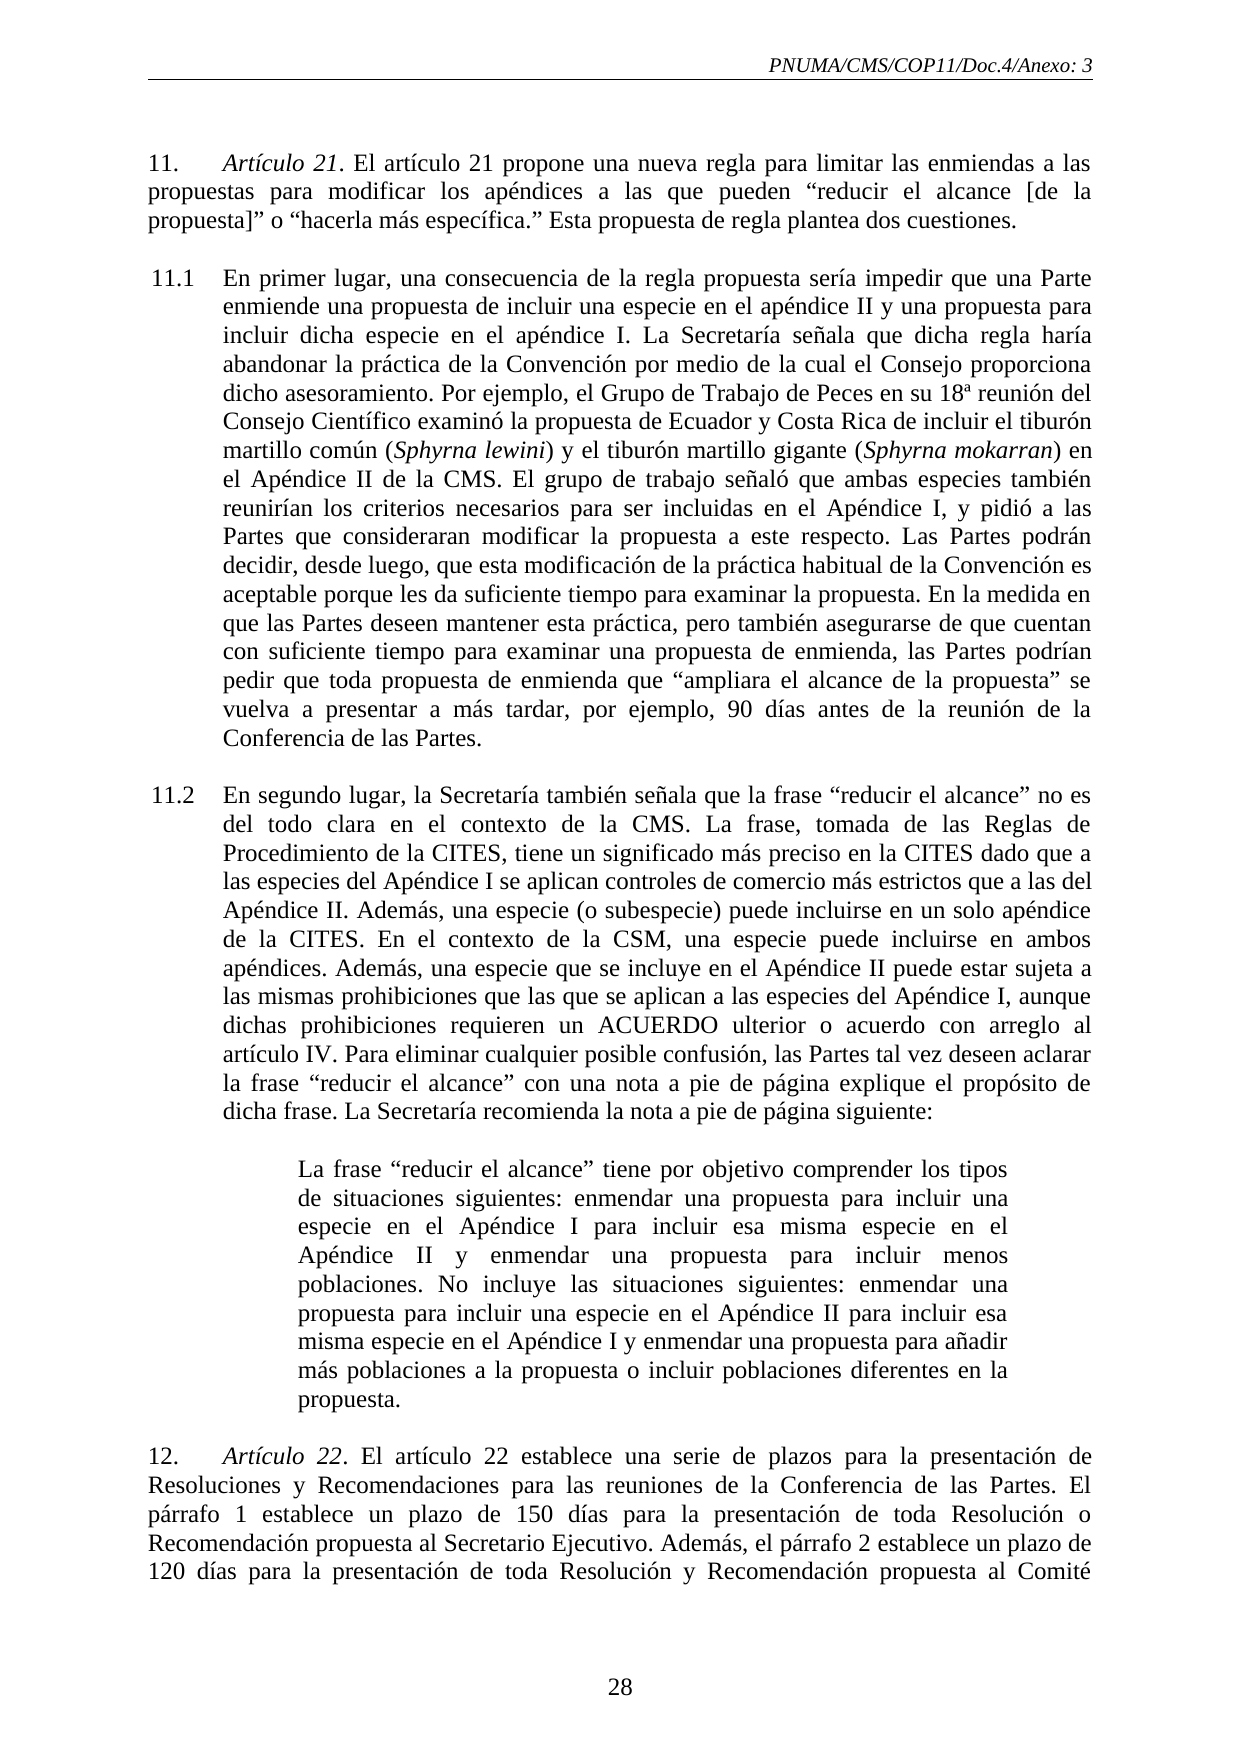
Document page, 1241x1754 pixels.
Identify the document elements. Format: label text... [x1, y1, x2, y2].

text La frase “reducir el alcance” tiene por objetivo comprender los tipos de situaciones siguientes: enmendar una propuesta para incluir una especie en el Apéndice I para incluir esa misma especie en el Apéndice II y enmendar una propuesta para incluir menos poblaciones. No incluye las situaciones siguientes: enmendar una propuesta para incluir una especie en el Apéndice II para incluir esa misma especie en el Apéndice I y enmendar una propuesta para añadir más poblaciones a la propuesta o incluir poblaciones diferentes en la propuesta. [298, 1154, 1009, 1413]
list En segundo lugar, la Secretaría también señala que la frase “reducir el alcance” no es del todo clara en el contexto de la CMS. La frase, tomada de las Reglas de Procedimiento de la CITES, tiene un significado más preciso en la CITES dado que a las especies del Apéndice I se aplican controles de comercio más estrictos que a las del Apéndice II. Además, una especie (o subespecie) puede incluirse en un solo apéndice de la CITES. En el contexto de la CSM, una especie puede incluirse en ambos apéndices. Además, una especie que se incluye en el Apéndice II puede estar sujeta a las mismas prohibiciones que las que se aplican a las especies del Apéndice I, aunque dichas prohibiciones requieren un ACUERDO ulterior o acuerdo con arreglo al artículo IV. Para eliminar cualquier posible confusión, las Partes tal vez deseen aclarar la frase “reducir el alcance” con una nota a pie de página explique el propósito de dicha frase. La Secretaría recomienda la nota a pie de página siguiente: [151, 780, 1092, 1125]
list Artículo 21. El artículo 21 propone una nueva regla para limitar las enmiendas a las propuestas para modificar los apéndices a las que pueden “reducir el alcance [de la propuesta]” o “hacerla más específica.” Esta propuesta de regla plantea dos cuestiones. [148, 148, 1092, 234]
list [148, 1441, 1092, 1585]
list En primer lugar, una consecuencia de la regla propuesta sería impedir que una Parte enmiende una propuesta de incluir una especie en el apéndice II y una propuesta para incluir dicha especie en el apéndice I. La Secretaría señala que dicha regla haría abandonar la práctica de la Convención por medio de la cual el Consejo proporciona dicho asesoramiento. Por ejemplo, el Grupo de Trabajo de Peces en su 18ª reunión del Consejo Científico examinó la propuesta de Ecuador y Costa Rica de incluir el tiburón martillo común (Sphyrna lewini) y el tiburón martillo gigante (Sphyrna mokarran) en el Apéndice II de la CMS. El grupo de trabajo señaló que ambas especies también reunirían los criterios necesarios para ser incluidas en el Apéndice I, y pidió a las Partes que consideraran modificar la propuesta a este respecto. Las Partes podrán decidir, desde luego, que esta modificación de la práctica habitual de la Convención es aceptable porque les da suficiente tiempo para examinar la propuesta. En la medida en que las Partes deseen mantener esta práctica, pero también asegurarse de que cuentan con suficiente tiempo para examinar una propuesta de enmienda, las Partes podrían pedir que toda propuesta de enmienda que “ampliara el alcance de la propuesta” se vuelva a presentar a más tardar, por ejemplo, 90 días antes de la reunión de la Conferencia de las Partes. [151, 263, 1092, 751]
